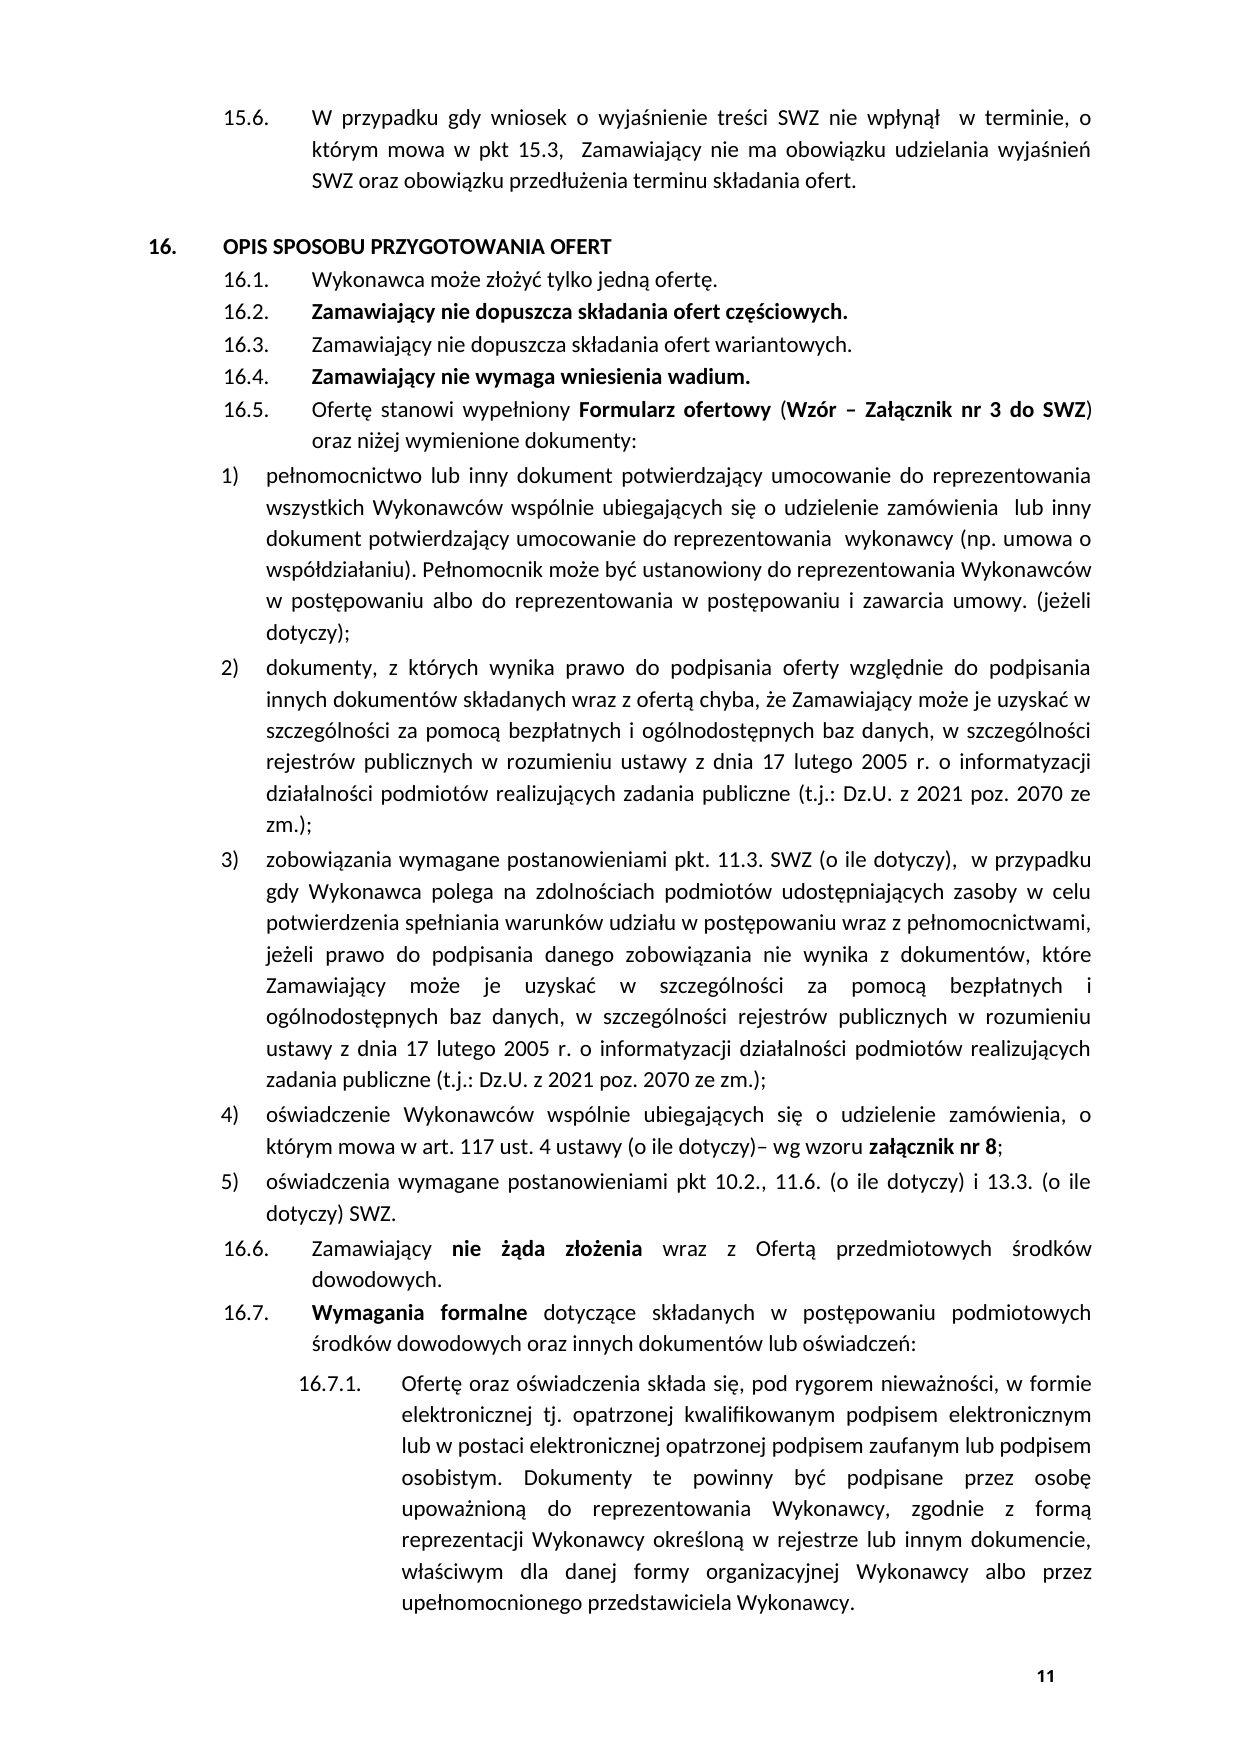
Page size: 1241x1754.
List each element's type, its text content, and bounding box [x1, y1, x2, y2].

list Zamawiający nie dopuszcza składania ofert wariantowych. [223, 330, 1093, 358]
list Ofertę oraz oświadczenia składa się, pod rygorem nieważności, w formie elektronicznej tj. opatrzonej kwalifikowanym podpisem elektronicznym lub w postaci elektronicznej opatrzonej podpisem zaufanym lub podpisem osobistym. Dokumenty te powinny być podpisane przez osobę upoważnioną do reprezentowania Wykonawcy, zgodnie z formą reprezentacji Wykonawcy określoną w rejestrze lub innym dokumencie, właściwym dla danej formy organizacyjnej Wykonawcy albo przez upełnomocnionego przedstawiciela Wykonawcy. [298, 1369, 1093, 1616]
list OPIS SPOSOBU PRZYGOTOWANIA OFERT [148, 232, 1093, 260]
list Zamawiający nie wymaga wniesienia wadium. [223, 362, 1093, 390]
list zobowiązania wymagane postanowieniami pkt. 11.3. SWZ (o ile dotyczy), w przypadku gdy Wykonawca polega na zdolnościach podmiotów udostępniających zasoby w celu potwierdzenia spełniania warunków udziału w postępowaniu wraz z pełnomocnictwami, jeżeli prawo do podpisania danego zobowiązania nie wynika z dokumentów, które Zamawiający może je uzyskać w szczególności za pomocą bezpłatnych i ogólnodostępnych baz danych, w szczególności rejestrów publicznych w rozumieniu ustawy z dnia 17 lutego 2005 r. o informatyzacji działalności podmiotów realizujących zadania publiczne (t.j.: Dz.U. z 2021 poz. 2070 ze zm.); [221, 846, 1093, 1093]
list dokumenty, z których wynika prawo do podpisania oferty względnie do podpisania innych dokumentów składanych wraz z ofertą chyba, że Zamawiający może je uzyskać w szczególności za pomocą bezpłatnych i ogólnodostępnych baz danych, w szczególności rejestrów publicznych w rozumieniu ustawy z dnia 17 lutego 2005 r. o informatyzacji działalności podmiotów realizujących zadania publiczne (t.j.: Dz.U. z 2021 poz. 2070 ze zm.); [221, 653, 1093, 838]
list oświadczenia wymagane postanowieniami pkt 10.2., 11.6. (o ile dotyczy) i 13.3. (o ile dotyczy) SWZ. [221, 1167, 1093, 1227]
list W przypadku gdy wniosek o wyjaśnienie treści SWZ nie wpłynął w terminie, o którym mowa w pkt 15.3, Zamawiający nie ma obowiązku udzielania wyjaśnień SWZ oraz obowiązku przedłużenia terminu składania ofert. [223, 103, 1093, 194]
list oświadczenie Wykonawców wspólnie ubiegających się o udzielenie zamówienia, o którym mowa w art. 117 ust. 4 ustawy (o ile dotyczy)– wg wzoru załącznik nr 8; [221, 1101, 1093, 1160]
list Zamawiający nie żąda złożenia wraz z Ofertą przedmiotowych środków dowodowych. [223, 1234, 1093, 1293]
list Zamawiający nie dopuszcza składania ofert częściowych. [223, 297, 1093, 325]
list Wymagania formalne dotyczące składanych w postępowaniu podmiotowych środków dowodowych oraz innych dokumentów lub oświadczeń: [223, 1298, 1093, 1357]
list Wykonawca może złożyć tylko jedną ofertę. [223, 265, 1093, 293]
list Ofertę stanowi wypełniony Formularz ofertowy (Wzór – Załącznik nr 3 do SWZ) oraz niżej wymienione dokumenty: [223, 395, 1093, 454]
list pełnomocnictwo lub inny dokument potwierdzający umocowanie do reprezentowania wszystkich Wykonawców wspólnie ubiegających się o udzielenie zamówienia lub inny dokument potwierdzający umocowanie do reprezentowania wykonawcy (np. umowa o współdziałaniu). Pełnomocnik może być ustanowiony do reprezentowania Wykonawców w postępowaniu albo do reprezentowania w postępowaniu i zawarcia umowy. (jeżeli dotyczy); [221, 461, 1093, 646]
